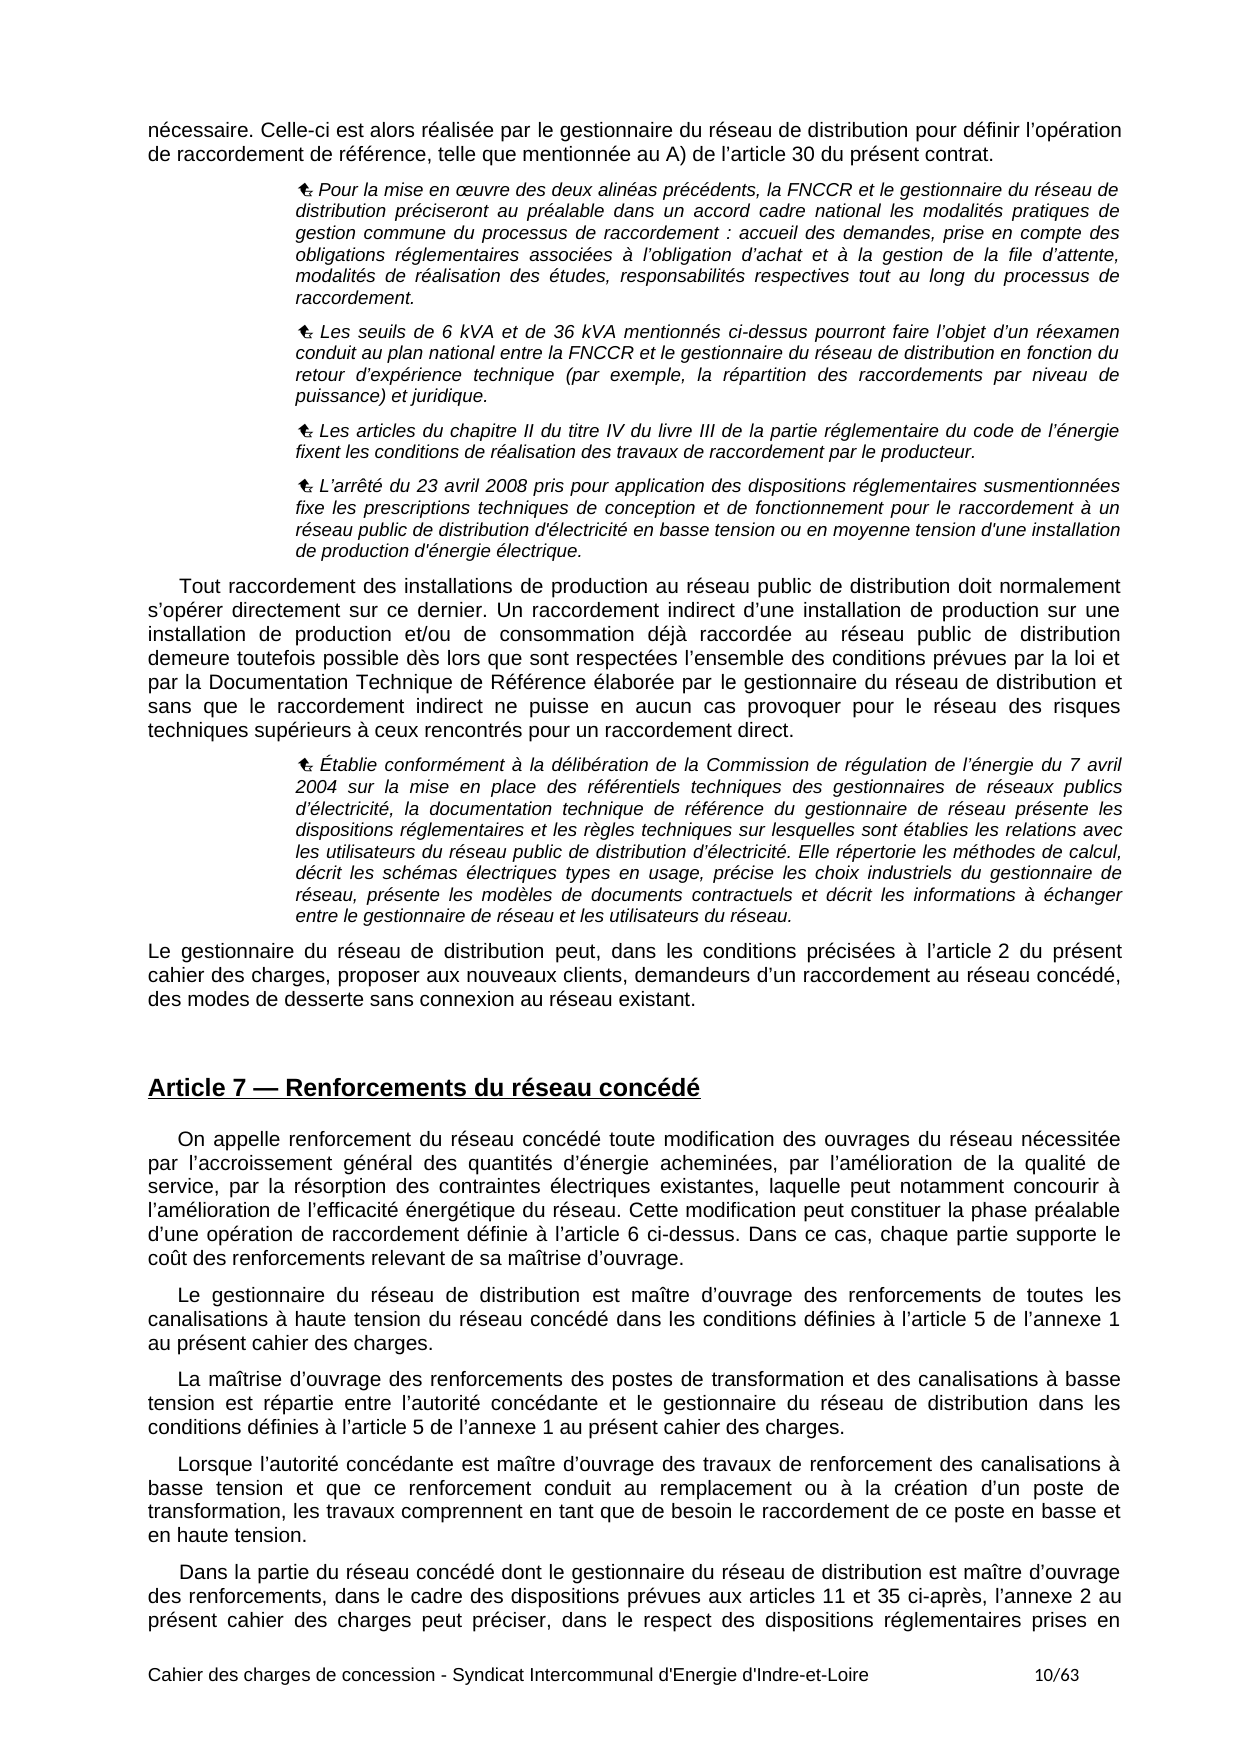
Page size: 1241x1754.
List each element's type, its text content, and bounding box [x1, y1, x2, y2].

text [148, 1560, 1122, 1632]
text Pour la mise en œuvre des deux alinéas précédents, la FNCCR et le gestionnaire du réseau de distribution préciseront au préalable dans un accord cadre national les modalités pratiques de gestion commune du processus de raccordement : accueil des demandes, prise en compte des obligations réglementaires associées à l’obligation d’achat et à la gestion de la file d’attente, modalités de réalisation des études, responsabilités respectives tout au long du processus de raccordement. [295, 178, 1122, 308]
text La maîtrise d’ouvrage des renforcements des postes de transformation et des canalisations à basse tension est répartie entre l’autorité concédante et le gestionnaire du réseau de distribution dans les conditions définies à l’article 5 de l’annexe 1 au présent cahier des charges. [148, 1367, 1122, 1439]
text Tout raccordement des installations de production au réseau public de distribution doit normalement s’opérer directement sur ce dernier. Un raccordement indirect d’une installation de production sur une installation de production et/ou de consommation déjà raccordée au réseau public de distribution demeure toutefois possible dès lors que sont respectées l’ensemble des conditions prévues par la loi et par la Documentation Technique de Référence élaborée par le gestionnaire du réseau de distribution et sans que le raccordement indirect ne puisse en aucun cas provoquer pour le réseau des risques techniques supérieurs à ceux rencontrés pour un raccordement direct. [148, 574, 1122, 742]
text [148, 118, 1122, 166]
text Le gestionnaire du réseau de distribution peut, dans les conditions précisées à l’article 2 du présent cahier des charges, proposer aux nouveaux clients, demandeurs d’un raccordement au réseau concédé, des modes de desserte sans connexion au réseau existant. [148, 939, 1122, 1011]
text Établie conformément à la délibération de la Commission de régulation de l’énergie du 7 avril 2004 sur la mise en place des référentiels techniques des gestionnaires de réseaux publics d’électricité, la documentation technique de référence du gestionnaire de réseau présente les dispositions réglementaires et les règles techniques sur lesquelles sont établies les relations avec les utilisateurs du réseau public de distribution d’électricité. Elle répertorie les méthodes de calcul, décrit les schémas électriques types en usage, précise les choix industriels du gestionnaire de réseau, présente les modèles de documents contractuels et décrit les informations à échanger entre le gestionnaire de réseau et les utilisateurs du réseau. [295, 754, 1125, 927]
text On appelle renforcement du réseau concédé toute modification des ouvrages du réseau nécessitée par l’accroissement général des quantités d’énergie acheminées, par l’amélioration de la qualité de service, par la résorption des contraintes électriques existantes, laquelle peut notamment concourir à l’amélioration de l’efficacité énergétique du réseau. Cette modification peut constituer la phase préalable d’une opération de raccordement définie à l’article 6 ci-dessus. Dans ce cas, chaque partie supporte le coût des renforcements relevant de sa maîtrise d’ouvrage. [148, 1126, 1122, 1270]
text Lorsque l’autorité concédante est maître d’ouvrage des travaux de renforcement des canalisations à basse tension et que ce renforcement conduit au remplacement ou à la création d’un poste de transformation, les travaux comprennent en tant que de besoin le raccordement de ce poste en basse et en haute tension. [148, 1451, 1122, 1547]
subtitle Article 7 — Renforcements du réseau concédé [148, 1073, 1122, 1101]
text Les seuils de 6 kVA et de 36 kVA mentionnés ci-dessus pourront faire l’objet d’un réexamen conduit au plan national entre la FNCCR et le gestionnaire du réseau de distribution en fonction du retour d’expérience technique (par exemple, la répartition des raccordements par niveau de puissance) et juridique. [295, 321, 1122, 407]
text L’arrêté du 23 avril 2008 pris pour application des dispositions réglementaires susmentionnées fixe les prescriptions techniques de conception et de fonctionnement pour le raccordement à un réseau public de distribution d'électricité en basse tension ou en moyenne tension d'une installation de production d'énergie électrique. [295, 475, 1122, 561]
text Les articles du chapitre II du titre IV du livre III de la partie réglementaire du code de l’énergie fixent les conditions de réalisation des travaux de raccordement par le producteur. [295, 419, 1122, 463]
text Le gestionnaire du réseau de distribution est maître d’ouvrage des renforcements de toutes les canalisations à haute tension du réseau concédé dans les conditions définies à l’article 5 de l’annexe 1 au présent cahier des charges. [148, 1283, 1122, 1354]
